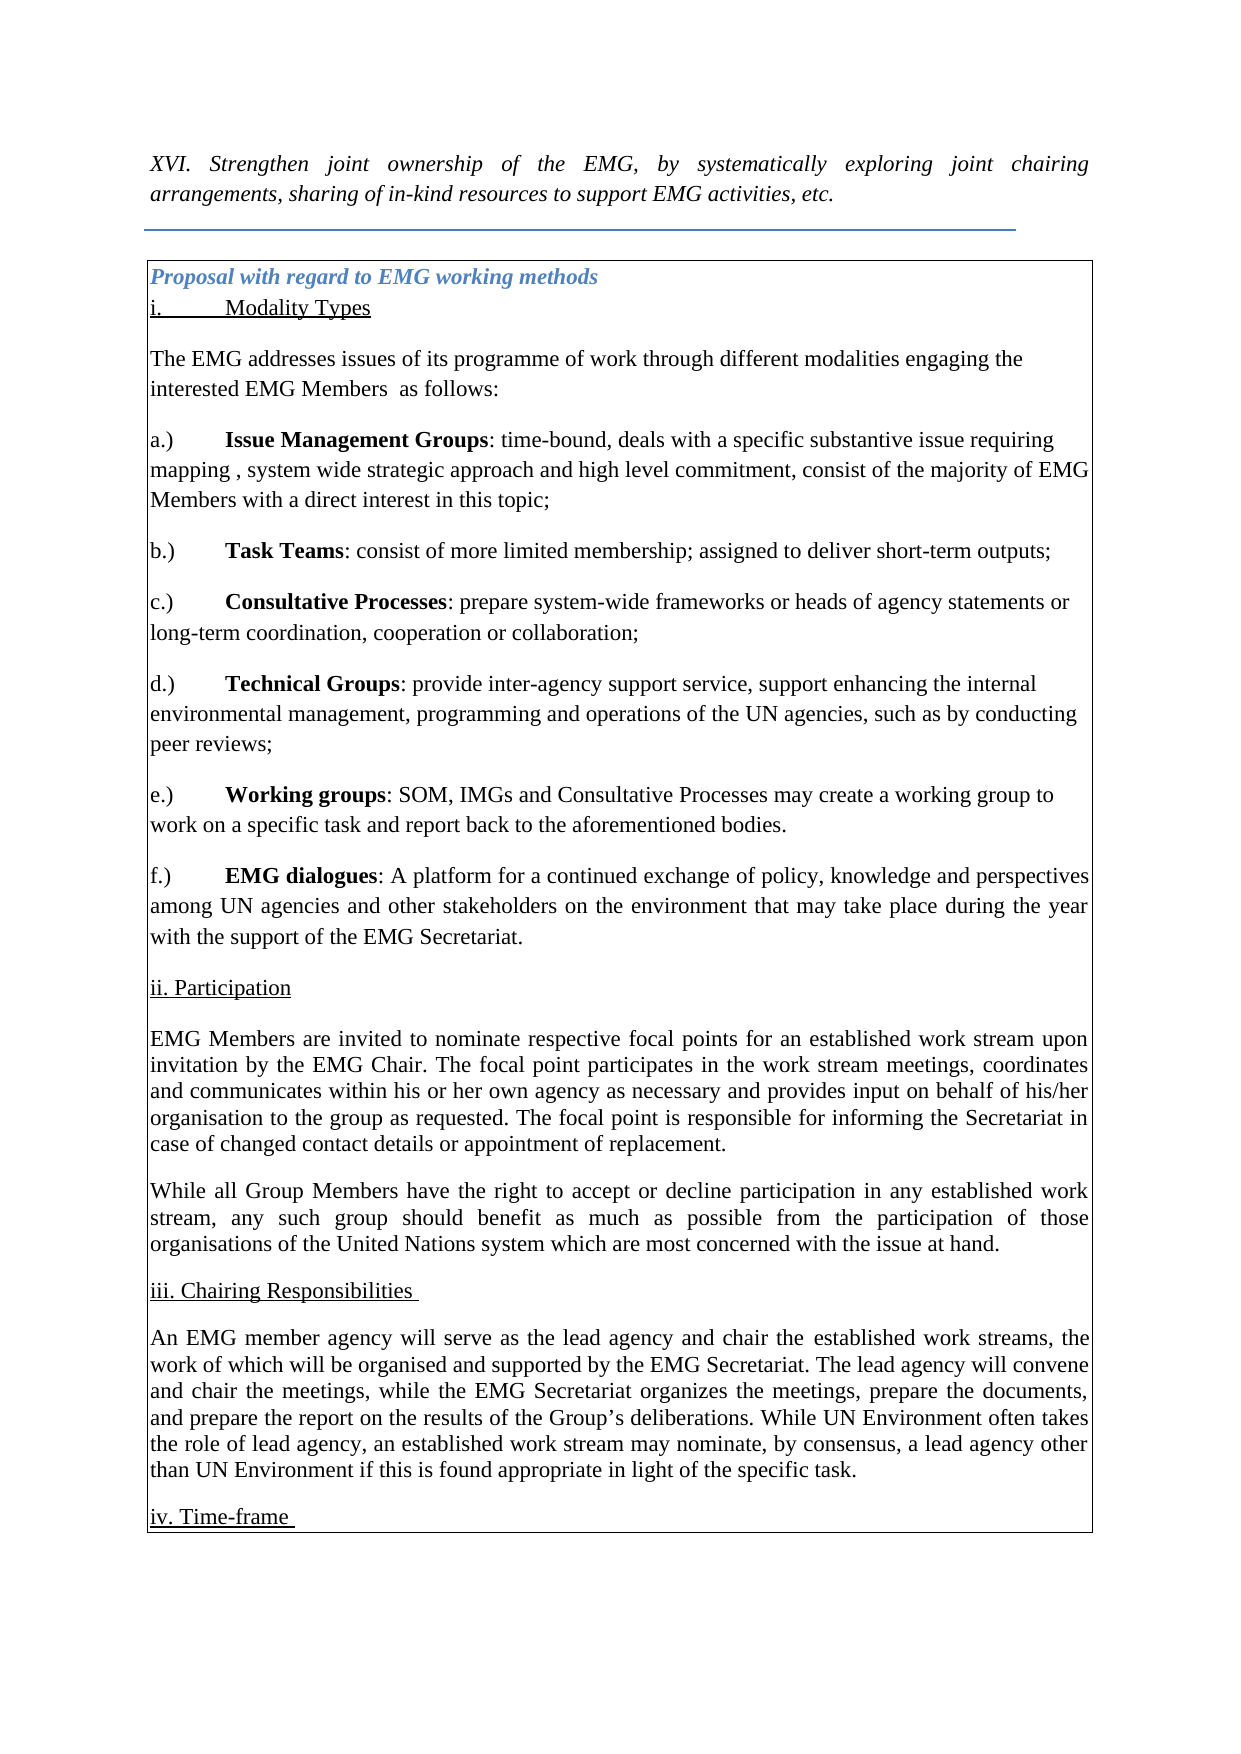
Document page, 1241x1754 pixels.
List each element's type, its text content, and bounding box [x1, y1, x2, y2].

text a.) Issue Management Groups: time-bound, deals with a specific substantive issue requiring mapping , system wide strategic approach and high level commitment, consist of the majority of EMG Members with a direct interest in this topic; [148, 423, 1092, 513]
text The EMG addresses issues of its programme of work through different modalities engaging the interested EMG Members as follows: [148, 341, 1092, 401]
text ii. Participation [148, 971, 1092, 1000]
text c.) Consultative Processes: prepare system-wide frameworks or heads of agency statements or long-term coordination, cooperation or collaboration; [148, 585, 1092, 645]
subtitle Proposal with regard to EMG working methods [148, 261, 1092, 290]
text b.) Task Teams: consist of more limited membership; assigned to deliver short-term outputs; [148, 534, 1092, 564]
text d.) Technical Groups: provide inter-agency support service, support enhancing the internal environmental management, programming and operations of the UN agencies, such as by conducting peer reviews; [148, 666, 1092, 756]
text f.) EMG dialogues: A platform for a continued exchange of policy, knowledge and perspectives among UN agencies and other stakeholders on the environment that may take place during the year with the support of the EMG Secretariat. [148, 859, 1092, 949]
text While all Group Members have the right to accept or decline participation in any established work stream, any such group should benefit as much as possible from the participation of those organisations of the United Nations system which are most concerned with the issue at hand. [148, 1174, 1092, 1256]
text e.) Working groups: SOM, IMGs and Consultative Processes may create a working group to work on a specific task and report back to the aforementioned bodies. [148, 778, 1092, 838]
text An EMG member agency will serve as the lead agency and chair the established work streams, the work of which will be organised and supported by the EMG Secretariat. The lead agency will convene and chair the meetings, while the EMG Secretariat organizes the meetings, prepare the documents, and prepare the report on the results of the Group’s deliberations. While UN Environment often takes the role of lead agency, an established work stream may nominate, by consensus, a lead agency other than UN Environment if this is found appropriate in light of the specific task. [148, 1321, 1092, 1483]
text i. Modality Types [148, 290, 1092, 320]
text iv. Time-frame [148, 1500, 1092, 1532]
text XVI. Strengthen joint ownership of the EMG, by systematically exploring joint chairing arrangements, sharing of in-kind resources to support EMG activities, etc. [150, 150, 1090, 207]
text iii. Chairing Responsibilities [148, 1274, 1092, 1304]
text EMG Members are invited to nominate respective focal points for an established work stream upon invitation by the EMG Chair. The focal point participates in the work stream meetings, coordinates and communicates within his or her own agency as necessary and provides input on behalf of his/her organisation to the group as requested. The focal point is responsible for informing the Secretariat in case of changed contact details or appointment of replacement. [148, 1022, 1092, 1157]
